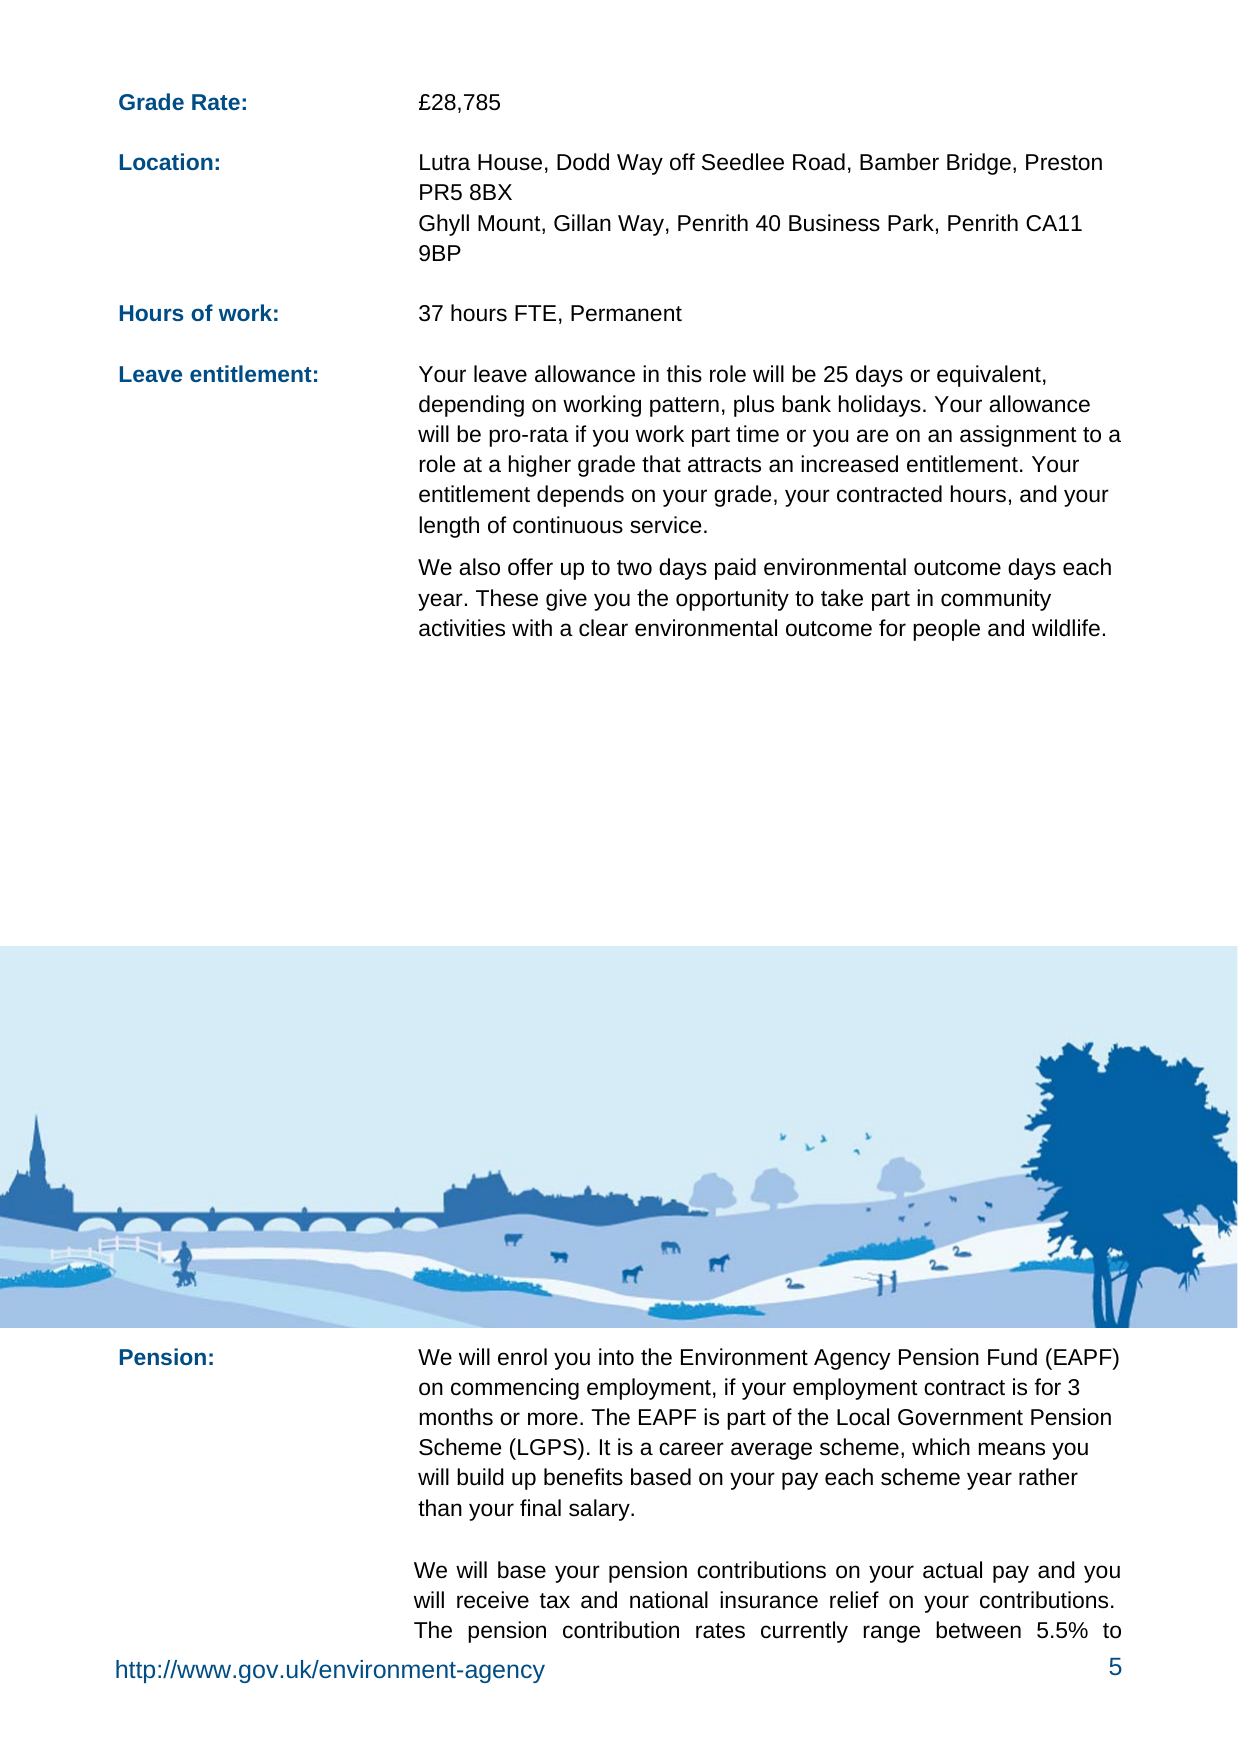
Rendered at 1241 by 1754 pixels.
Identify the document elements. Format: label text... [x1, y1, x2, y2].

text We also offer up to two days paid environmental outcome days each year. These give you the opportunity to take part in community activities with a clear environmental outcome for people and wildlife. [418, 554, 1122, 641]
text Grade Rate: £28,785 [118, 89, 1122, 115]
text Hours of work: 37 hours FTE, Permanent [118, 300, 1122, 326]
text Leave entitlement: Your leave allowance in this role will be 25 days or equivalent, depending on working pattern, plus bank holidays. Your allowance will be pro-rata if you work part time or you are on an assignment to a role at a higher grade that attracts an increased entitlement. Your entitlement depends on your grade, your contracted hours, and your length of continuous service. [118, 361, 1122, 538]
text Ghyll Mount, Gillan Way, Penrith 40 Business Park, Penrith CA11 9BP [418, 209, 1122, 266]
picture [0, 946, 1236, 1328]
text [413, 1557, 1122, 1643]
text Location: Lutra House, Dodd Way off Seedlee Road, Bamber Bridge, Preston PR5 8BX [118, 149, 1122, 206]
text Pension: We will enrol you into the Environment Agency Pension Fund (EAPF) on commencing employment, if your employment contract is for 3 months or more. The EAPF is part of the Local Government Pension Scheme (LGPS). It is a career average scheme, which means you will build up benefits based on your pay each scheme year rather than your final salary. [118, 1328, 1122, 1522]
